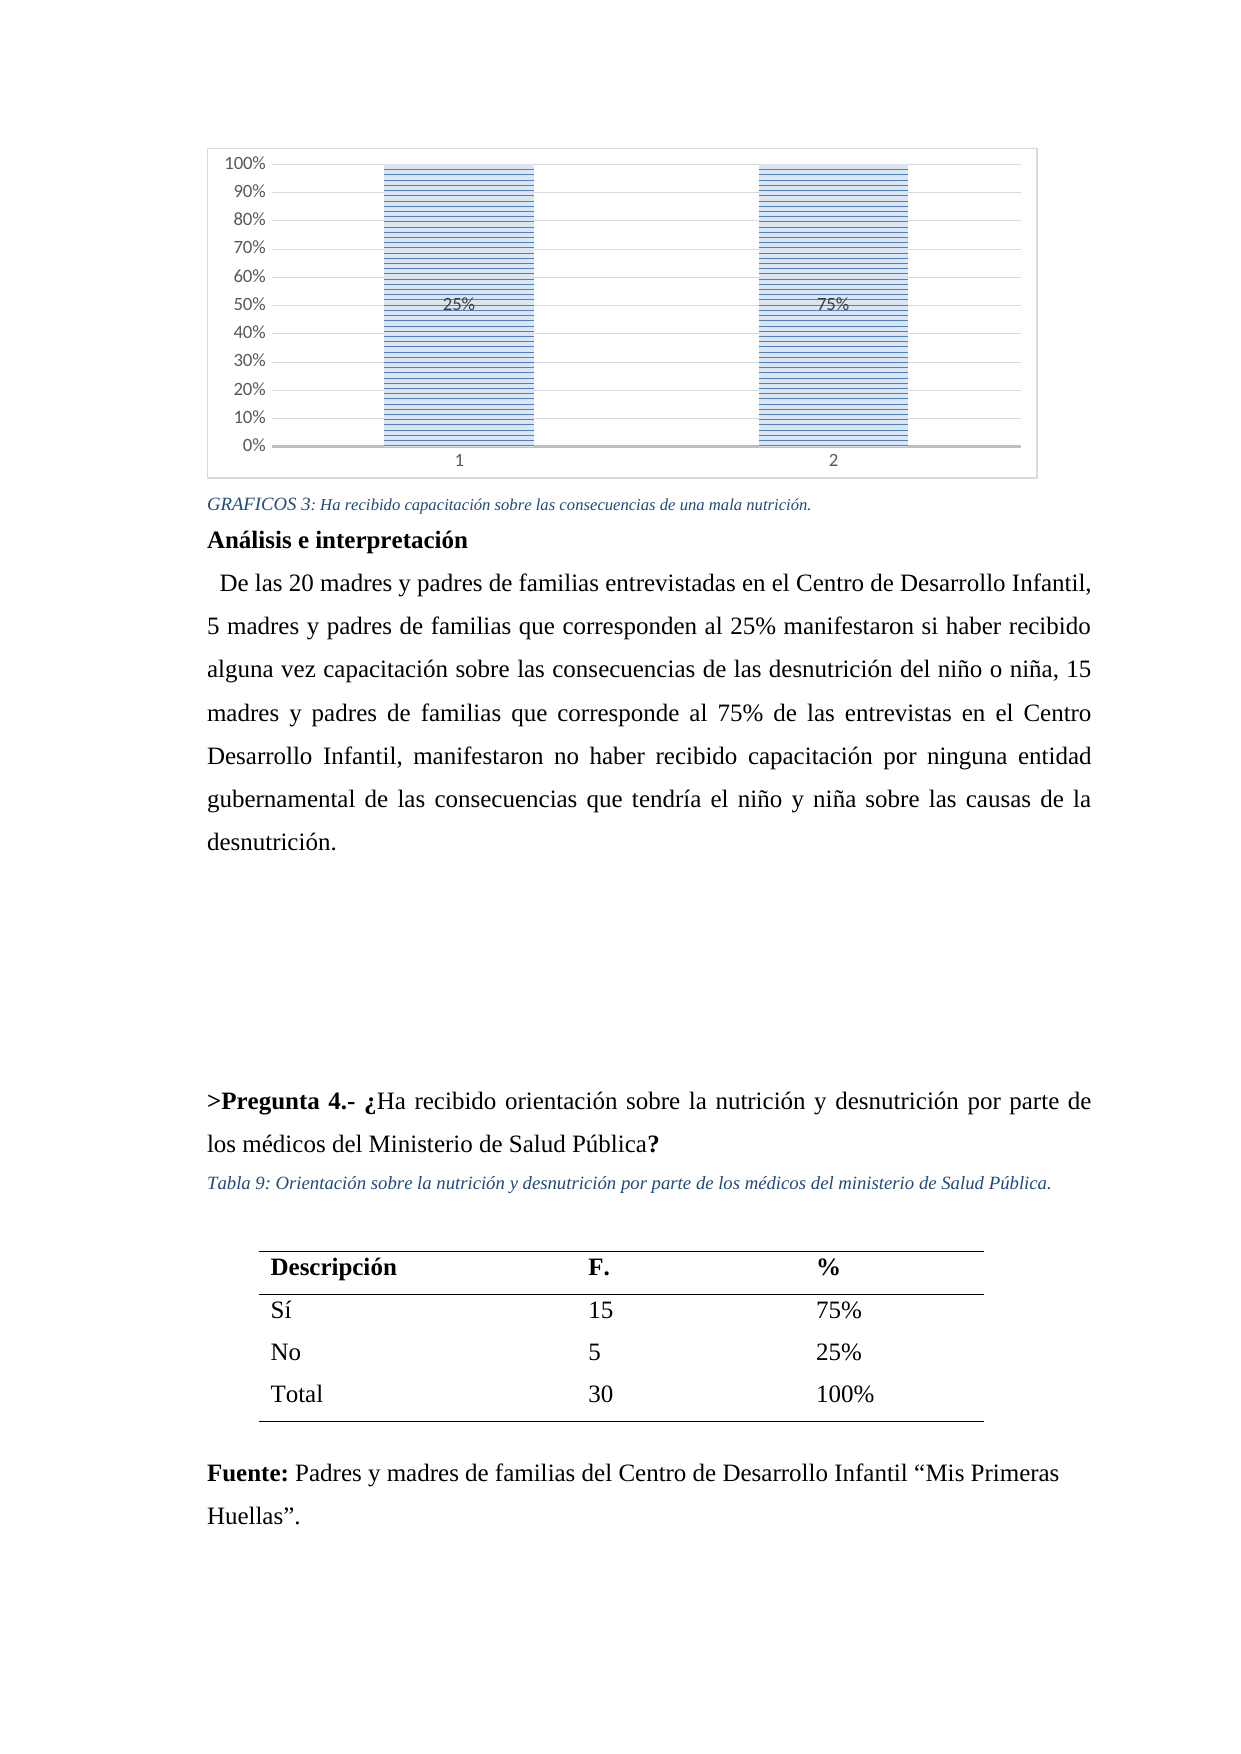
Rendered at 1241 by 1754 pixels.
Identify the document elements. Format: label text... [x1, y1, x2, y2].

table_cell Sí [259, 1295, 577, 1337]
table_header % [805, 1252, 984, 1294]
text Análisis e interpretación [207, 525, 1092, 554]
text GRAFICOS 3: Ha recibido capacitación sobre las consecuencias de una mala nutrición. [207, 493, 1092, 514]
table_cell 5 [577, 1337, 804, 1379]
table_cell 100% [805, 1379, 984, 1421]
table_header Descripción [259, 1252, 577, 1294]
table_cell 15 [577, 1295, 804, 1337]
text Fuente: Padres y madres de familias del Centro de Desarrollo Infantil “Mis Primeras Huellas”. [207, 1458, 1092, 1530]
table_header F. [577, 1252, 804, 1294]
table_cell No [259, 1337, 577, 1379]
table_cell 25% [805, 1337, 984, 1379]
text Tabla 9: Orientación sobre la nutrición y desnutrición por parte de los médicos del ministerio de Salud Pública. [207, 1172, 1092, 1194]
table_cell Total [259, 1379, 577, 1421]
text >Pregunta 4.- ¿Ha recibido orientación sobre la nutrición y desnutrición por parte de los médicos del Ministerio de Salud Pública? [207, 1086, 1092, 1158]
table_cell 30 [577, 1379, 804, 1421]
table_cell 75% [805, 1295, 984, 1337]
text De las 20 madres y padres de familias entrevistadas en el Centro de Desarrollo Infantil, 5 madres y padres de familias que corresponden al 25% manifestaron si haber recibido alguna vez capacitación sobre las consecuencias de las desnutrición del niño o niña, 15 madres y padres de familias que corresponde al 75% de las entrevistas en el Centro Desarrollo Infantil, manifestaron no haber recibido capacitación por ninguna entidad gubernamental de las consecuencias que tendría el niño y niña sobre las causas de la desnutrición. [207, 568, 1092, 856]
